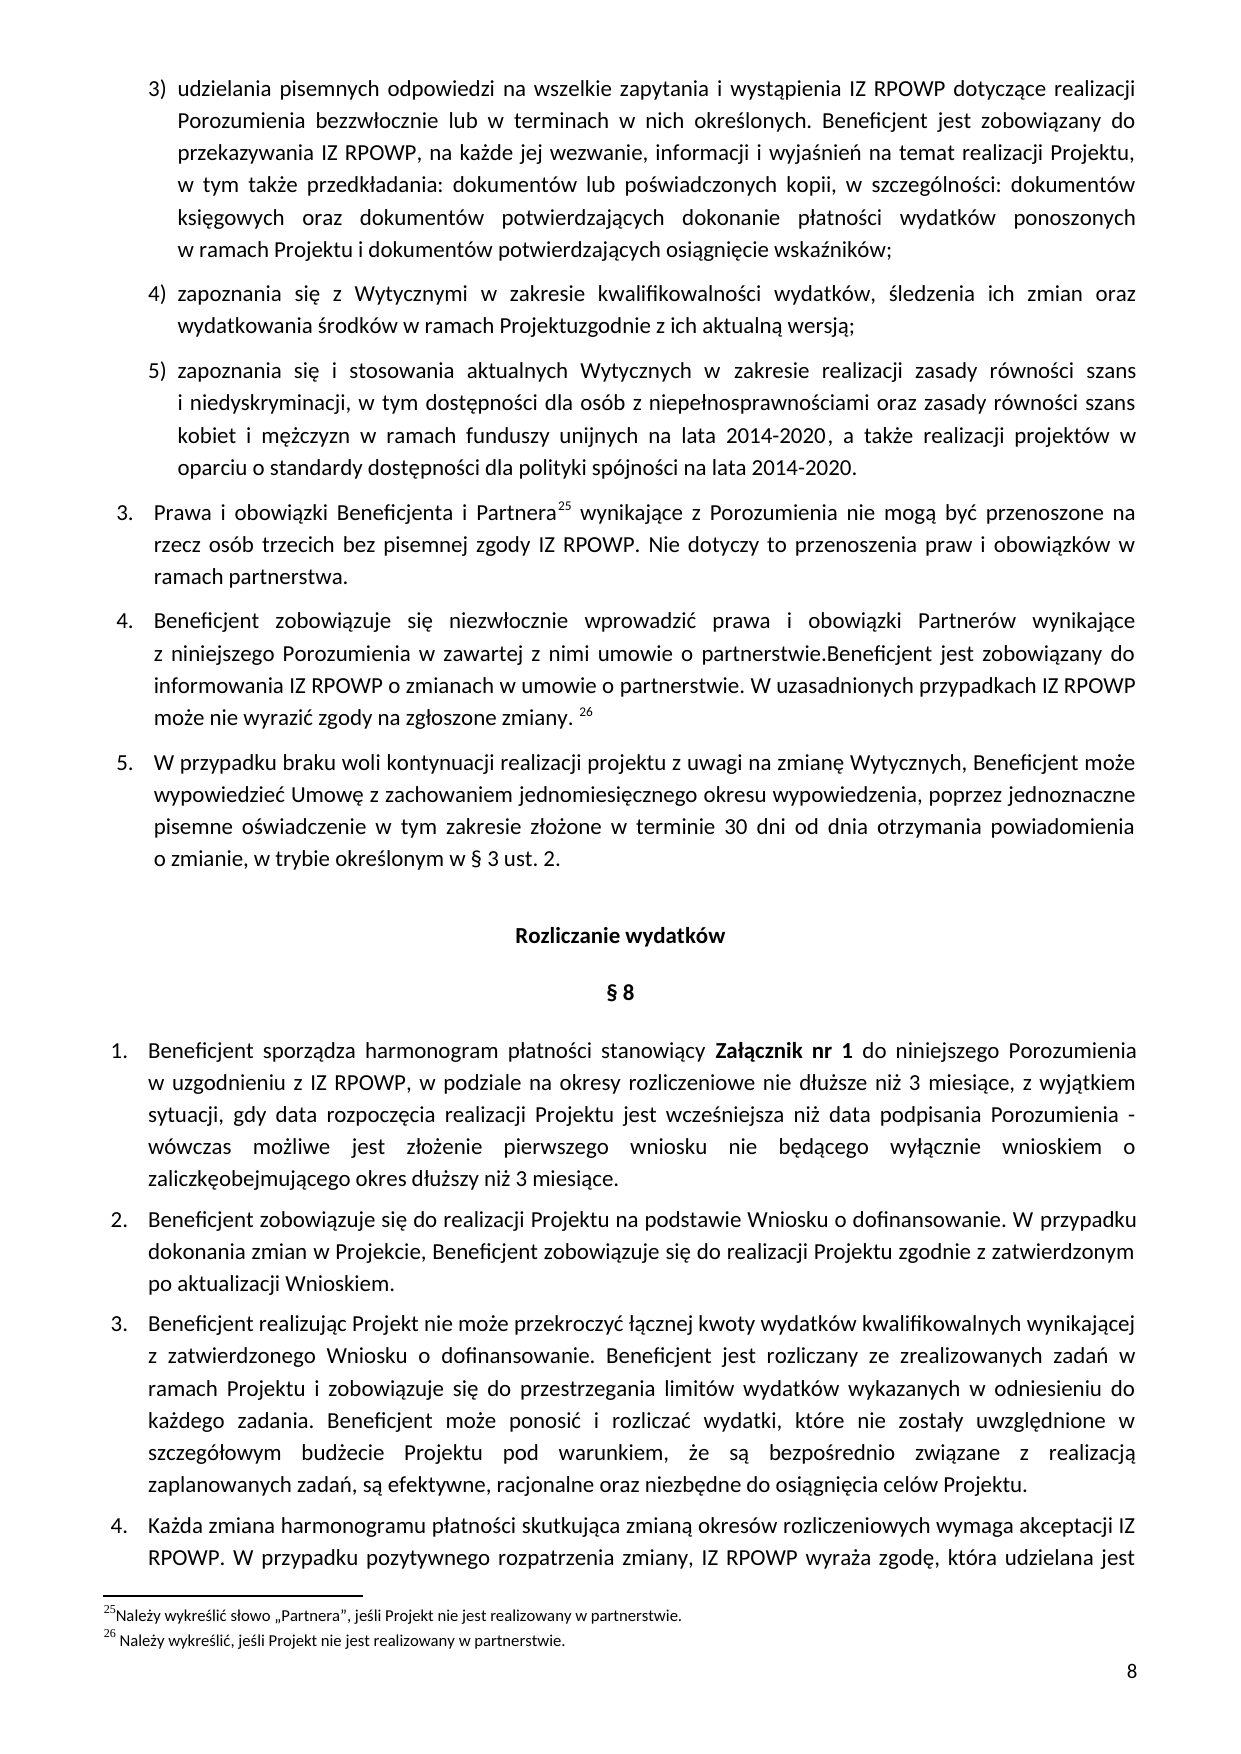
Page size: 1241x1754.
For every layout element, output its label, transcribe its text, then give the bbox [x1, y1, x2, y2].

list zapoznania się z Wytycznymi w zakresie kwalifikowalności wydatków, śledzenia ich zmian oraz wydatkowania środków w ramach Projektuzgodnie z ich aktualną wersją; [148, 279, 1137, 340]
list Beneficjent realizując Projekt nie może przekroczyć łącznej kwoty wydatków kwalifikowalnych wynikającej z zatwierdzonego Wniosku o dofinansowanie. Beneficjent jest rozliczany ze zrealizowanych zadań w ramach Projektu i zobowiązuje się do przestrzegania limitów wydatków wykazanych w odniesieniu do każdego zadania. Beneficjent może ponosić i rozliczać wydatki, które nie zostały uwzględnione w szczegółowym budżecie Projektu pod warunkiem, że są bezpośrednio związane z realizacją zaplanowanych zadań, są efektywne, racjonalne oraz niezbędne do osiągnięcia celów Projektu. [110, 1309, 1137, 1498]
list Beneficjent sporządza harmonogram płatności stanowiący Załącznik nr 1 do niniejszego Porozumienia w uzgodnieniu z IZ RPOWP, w podziale na okresy rozliczeniowe nie dłuższe niż 3 miesiące, z wyjątkiem sytuacji, gdy data rozpoczęcia realizacji Projektu jest wcześniejsza niż data podpisania Porozumienia - wówczas możliwe jest złożenie pierwszego wniosku nie będącego wyłącznie wnioskiem o zaliczkęobejmującego okres dłuższy niż 3 miesiące. [110, 1036, 1137, 1192]
list Prawa i obowiązki Beneficjenta i Partnera wynikające z Porozumienia nie mogą być przenoszone na rzecz osób trzecich bez pisemnej zgody IZ RPOWP. Nie dotyczy to przenoszenia praw i obowiązków w ramach partnerstwa. [116, 498, 1137, 590]
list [110, 1511, 1137, 1571]
list Beneficjent zobowiązuje się niezwłocznie wprowadzić prawa i obowiązki Partnerów wynikające z niniejszego Porozumienia w zawartej z nimi umowie o partnerstwie.Beneficjent jest zobowiązany do informowania IZ RPOWP o zmianach w umowie o partnerstwie. W uzasadnionych przypadkach IZ RPOWP może nie wyrazić zgody na zgłoszone zmiany. [116, 607, 1137, 731]
list W przypadku braku woli kontynuacji realizacji projektu z uwagi na zmianę Wytycznych, Beneficjent może wypowiedzieć Umowę z zachowaniem jednomiesięcznego okresu wypowiedzenia, poprzez jednoznaczne pisemne oświadczenie w tym zakresie złożone w terminie 30 dni od dnia otrzymania powiadomienia o zmianie, w trybie określonym w § 3 ust. 2. [116, 748, 1137, 872]
list udzielania pisemnych odpowiedzi na wszelkie zapytania i wystąpienia IZ RPOWP dotyczące realizacji Porozumienia bezzwłocznie lub w terminach w nich określonych. Beneficjent jest zobowiązany do przekazywania IZ RPOWP, na każde jej wezwanie, informacji i wyjaśnień na temat realizacji Projektu, w tym także przedkładania: dokumentów lub poświadczonych kopii, w szczególności: dokumentów księgowych oraz dokumentów potwierdzających dokonanie płatności wydatków ponoszonych w ramach Projektu i dokumentów potwierdzających osiągnięcie wskaźników; [148, 74, 1137, 263]
list Beneficjent zobowiązuje się do realizacji Projektu na podstawie Wniosku o dofinansowanie. W przypadku dokonania zmian w Projekcie, Beneficjent zobowiązuje się do realizacji Projektu zgodnie z zatwierdzonym po aktualizacji Wnioskiem. [110, 1205, 1137, 1297]
text Rozliczanie wydatków [103, 921, 1137, 949]
list zapoznania się i stosowania aktualnych Wytycznych w zakresie realizacji zasady równości szans i niedyskryminacji, w tym dostępności dla osób z niepełnosprawnościami oraz zasady równości szans kobiet i mężczyzn w ramach funduszy unijnych na lata 2014-2020, a także realizacji projektów w oparciu o standardy dostępności dla polityki spójności na lata 2014-2020. [148, 356, 1137, 481]
text § 8 [103, 978, 1137, 1007]
